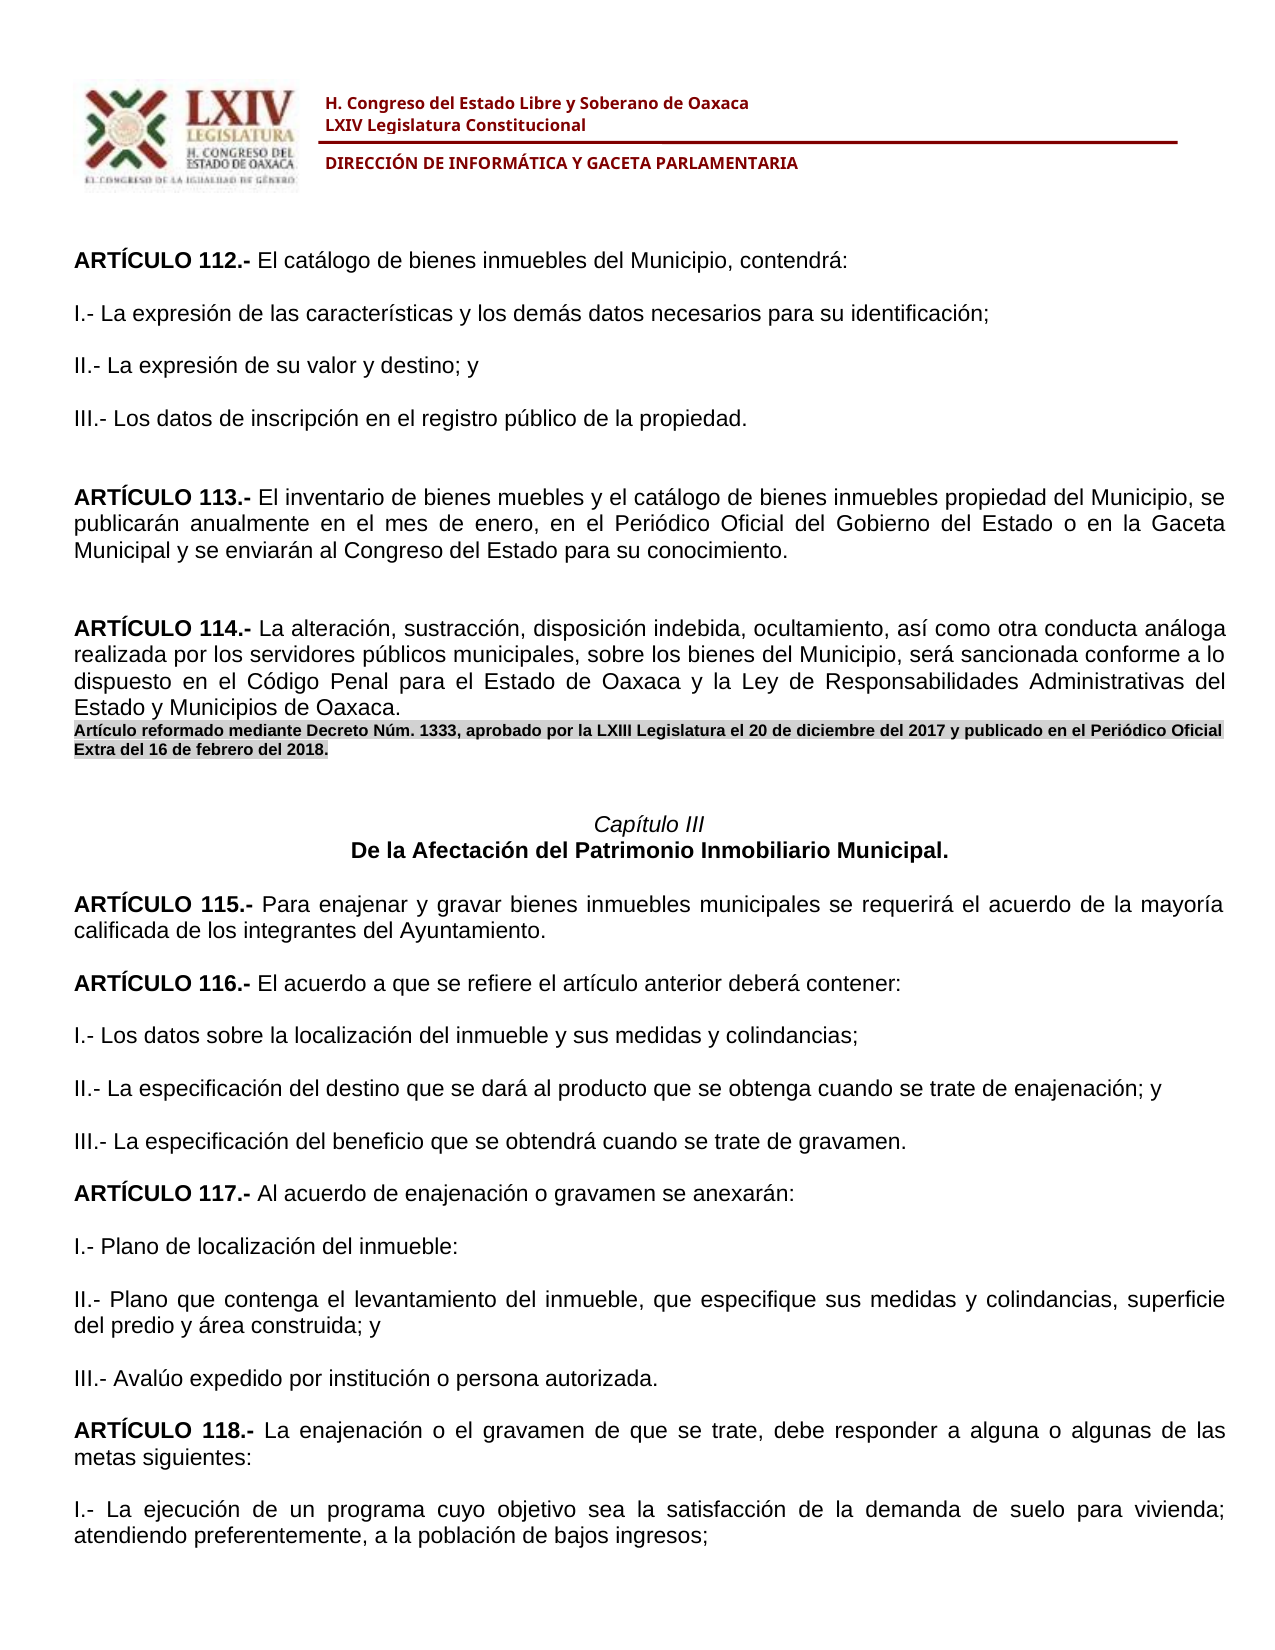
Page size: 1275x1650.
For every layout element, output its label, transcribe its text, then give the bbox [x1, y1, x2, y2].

text I.- La expresión de las características y los demás datos necesarios para su identificación; II.- La expresión de su valor y destino; y [74, 300, 990, 379]
text Capítulo III [62, 812, 1237, 838]
text ARTÍCULO 114.- La alteración, sustracción, disposición indebida, ocultamiento, así como otra conducta análoga realizada por los servidores públicos municipales, sobre los bienes del Municipio, será sancionada conforme a lo dispuesto en el Código Penal para el Estado de Oaxaca y la Ley de Responsabilidades Administrativas del Estado y Municipios de Oaxaca. [74, 615, 1226, 720]
text II.- La especificación del destino que se dará al producto que se obtenga cuando se trate de enajenación; y III.- La especificación del beneficio que se obtendrá cuando se trate de gravamen. [74, 1075, 1162, 1154]
text ARTÍCULO 118.- La enajenación o el gravamen de que se trate, debe responder a alguna o algunas de las metas siguientes: [74, 1417, 1226, 1470]
text ARTÍCULO 116.- El acuerdo a que se refiere el artículo anterior deberá contener: I.- Los datos sobre la localización del inmueble y sus medidas y colindancias; [74, 970, 902, 1049]
text III.- Avalúo expedido por institución o persona autorizada. [74, 1365, 1237, 1391]
text ARTÍCULO 113.- El inventario de bienes muebles y el catálogo de bienes inmuebles propiedad del Municipio, se publicarán anualmente en el mes de enero, en el Periódico Oficial del Gobierno del Estado o en la Gaceta Municipal y se enviarán al Congreso del Estado para su conocimiento. [74, 484, 1226, 563]
text ARTÍCULO 112.- El catálogo de bienes inmuebles del Municipio, contendrá: [74, 247, 1237, 273]
text ARTÍCULO 117.- Al acuerdo de enajenación o gravamen se anexarán: [74, 1181, 1237, 1207]
text Artículo reformado mediante Decreto Núm. 1333, aprobado por la LXIII Legislatura el 20 de diciembre del 2017 y publicado en el Periódico Oficial Extra del 16 de febrero del 2018. [74, 739, 1224, 759]
text ARTÍCULO 115.- Para enajenar y gravar bienes inmuebles municipales se requerirá el acuerdo de la mayoría calificada de los integrantes del Ayuntamiento. [74, 891, 1225, 943]
picture [72, 79, 301, 193]
subtitle De la Afectación del Patrimonio Inmobiliario Municipal. [62, 838, 1237, 864]
text I.- Plano de localización del inmueble: [74, 1233, 1237, 1259]
text II.- Plano que contenga el levantamiento del inmueble, que especifique sus medidas y colindancias, superficie del predio y área construida; y [74, 1286, 1226, 1338]
text III.- Los datos de inscripción en el registro público de la propiedad. [74, 405, 1237, 432]
text I.- La ejecución de un programa cuyo objetivo sea la satisfacción de la demanda de suelo para vivienda; atendiendo preferentemente, a la población de bajos ingresos; [74, 1496, 1226, 1549]
